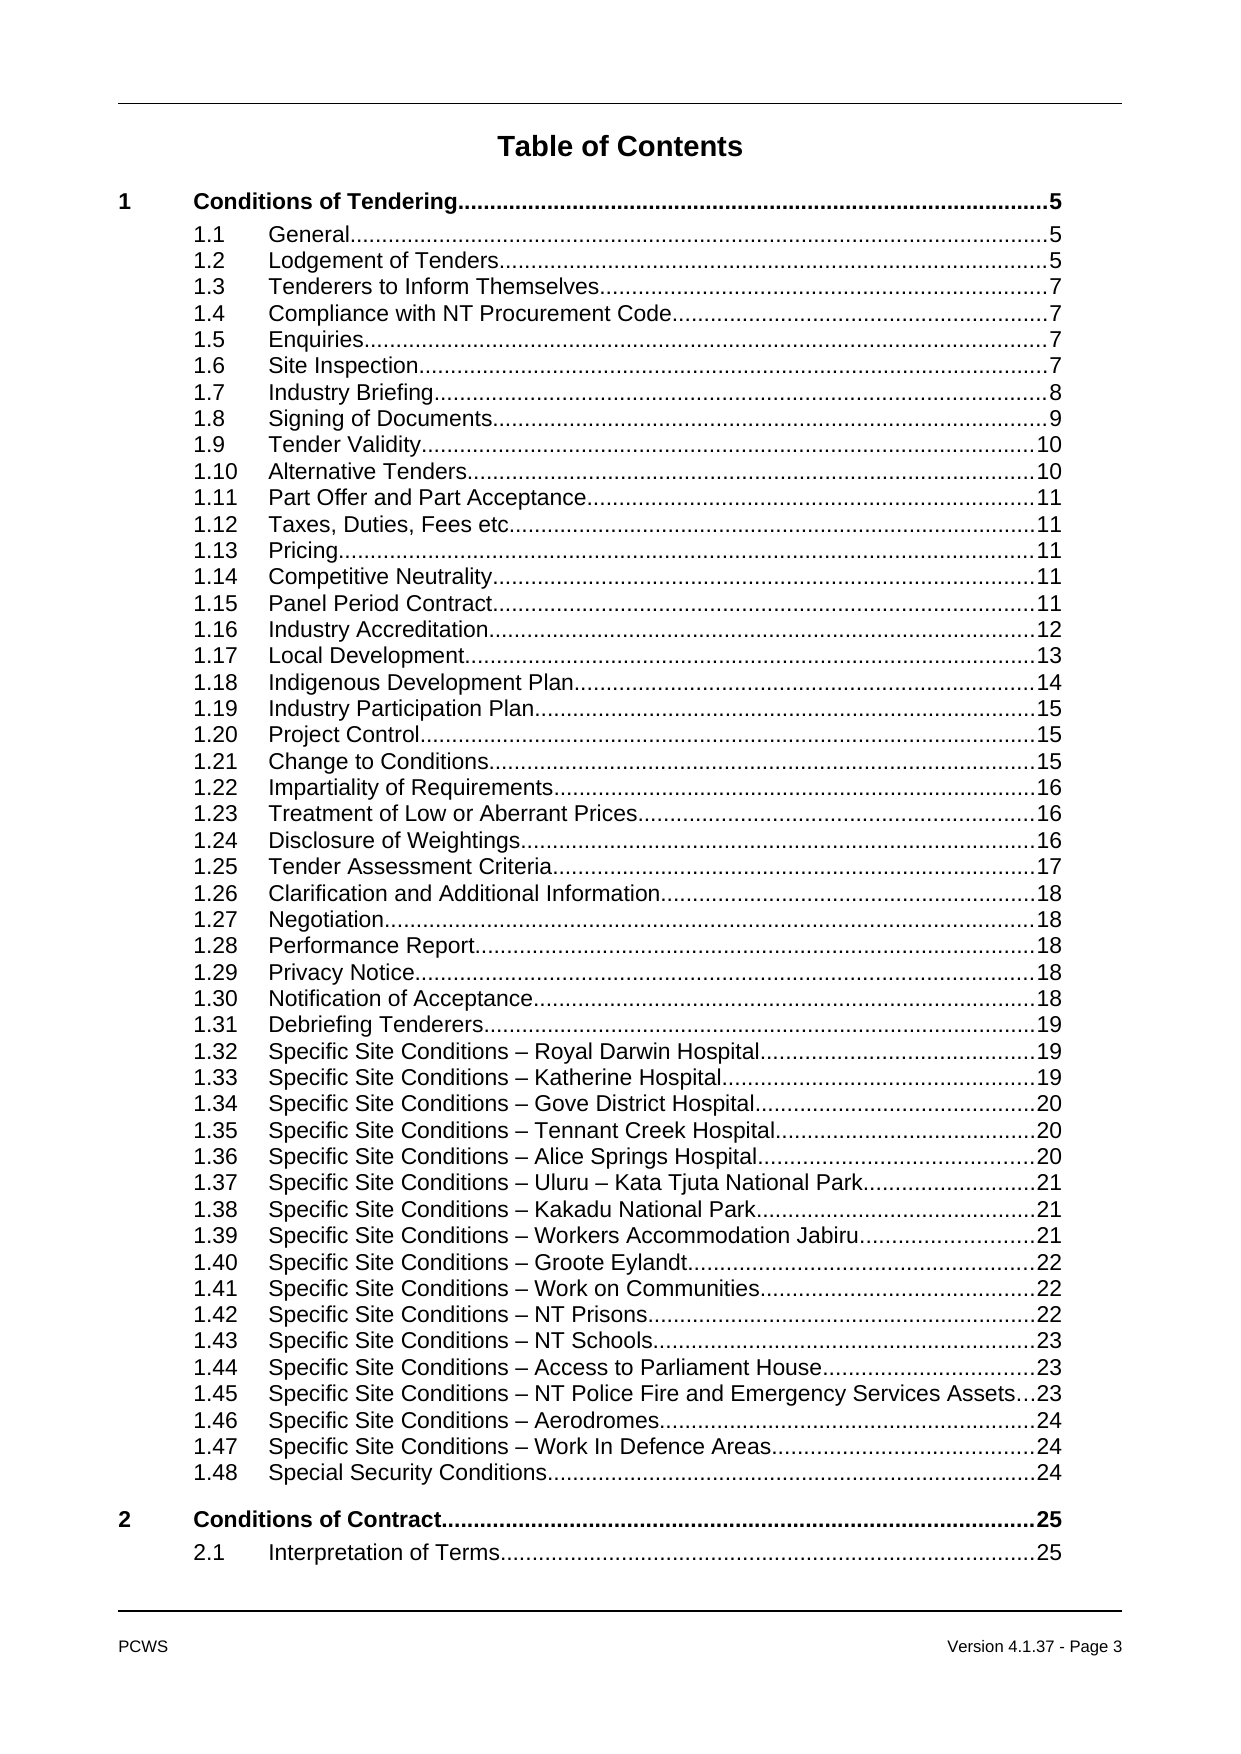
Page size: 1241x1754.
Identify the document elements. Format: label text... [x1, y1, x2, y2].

text 1.28 Performance Report 18 [193, 932, 1122, 958]
text 1.23 Treatment of Low or Aberrant Prices 16 [193, 800, 1122, 827]
text 1.45 Specific Site Conditions – NT Police Fire and Emergency Services Assets 23 [193, 1380, 1122, 1407]
text 1.32 Specific Site Conditions – Royal Darwin Hospital 19 [193, 1038, 1122, 1064]
text 1.11 Part Offer and Part Acceptance 11 [193, 484, 1122, 511]
text 1 Conditions of Tendering 5 [118, 188, 1122, 214]
text 1.46 Specific Site Conditions – Aerodromes 24 [193, 1407, 1122, 1433]
text 1.43 Specific Site Conditions – NT Schools 23 [193, 1327, 1122, 1354]
text 1.20 Project Control 15 [193, 721, 1122, 748]
text 1.30 Notification of Acceptance 18 [193, 985, 1122, 1011]
text 1.17 Local Development 13 [193, 642, 1122, 669]
text 1.37 Specific Site Conditions – Uluru – Kata Tjuta National Park 21 [193, 1169, 1122, 1196]
text 1.7 Industry Briefing 8 [193, 379, 1122, 405]
text 1.10 Alternative Tenders 10 [193, 458, 1122, 484]
text 1.25 Tender Assessment Criteria 17 [193, 853, 1122, 879]
text 2.1 Interpretation of Terms 25 [193, 1539, 1122, 1565]
text 1.15 Panel Period Contract 11 [193, 589, 1122, 616]
text 1.22 Impartiality of Requirements 16 [193, 774, 1122, 800]
text 1.35 Specific Site Conditions – Tennant Creek Hospital 20 [193, 1117, 1122, 1143]
text Table of Contents [118, 129, 1122, 163]
text 1.38 Specific Site Conditions – Kakadu National Park 21 [193, 1196, 1122, 1222]
text 1.5 Enquiries 7 [193, 326, 1122, 352]
text 1.41 Specific Site Conditions – Work on Communities 22 [193, 1275, 1122, 1301]
text 1.44 Specific Site Conditions – Access to Parliament House 23 [193, 1354, 1122, 1380]
text 1.31 Debriefing Tenderers 19 [193, 1011, 1122, 1038]
text 1.4 Compliance with NT Procurement Code 7 [193, 300, 1122, 326]
text 1.2 Lodgement of Tenders 5 [193, 247, 1122, 273]
text 1.12 Taxes, Duties, Fees etc. 11 [193, 511, 1122, 537]
text 1.42 Specific Site Conditions – NT Prisons 22 [193, 1301, 1122, 1327]
text 1.19 Industry Participation Plan 15 [193, 695, 1122, 721]
text 1.21 Change to Conditions 15 [193, 748, 1122, 774]
text 1.13 Pricing 11 [193, 537, 1122, 563]
text 1.8 Signing of Documents 9 [193, 405, 1122, 431]
text 1.34 Specific Site Conditions – Gove District Hospital 20 [193, 1090, 1122, 1117]
text 1.33 Specific Site Conditions – Katherine Hospital 19 [193, 1064, 1122, 1090]
text 1.47 Specific Site Conditions – Work In Defence Areas 24 [193, 1433, 1122, 1459]
text 1.6 Site Inspection 7 [193, 352, 1122, 379]
text 1.16 Industry Accreditation 12 [193, 616, 1122, 642]
text 1.48 Special Security Conditions 24 [193, 1459, 1122, 1486]
text 1.9 Tender Validity 10 [193, 431, 1122, 458]
text 1.27 Negotiation 18 [193, 906, 1122, 932]
text 1.39 Specific Site Conditions – Workers Accommodation Jabiru 21 [193, 1222, 1122, 1248]
text 1.3 Tenderers to Inform Themselves 7 [193, 273, 1122, 300]
text 1.24 Disclosure of Weightings 16 [193, 827, 1122, 853]
text 1.40 Specific Site Conditions – Groote Eylandt 22 [193, 1248, 1122, 1275]
text 1.29 Privacy Notice 18 [193, 958, 1122, 985]
text 1.1 General 5 [193, 221, 1122, 247]
text 1.14 Competitive Neutrality 11 [193, 563, 1122, 589]
text 1.36 Specific Site Conditions – Alice Springs Hospital 20 [193, 1143, 1122, 1169]
text 1.26 Clarification and Additional Information 18 [193, 879, 1122, 906]
text 1.18 Indigenous Development Plan 14 [193, 669, 1122, 695]
text 2 Conditions of Contract 25 [118, 1506, 1122, 1533]
